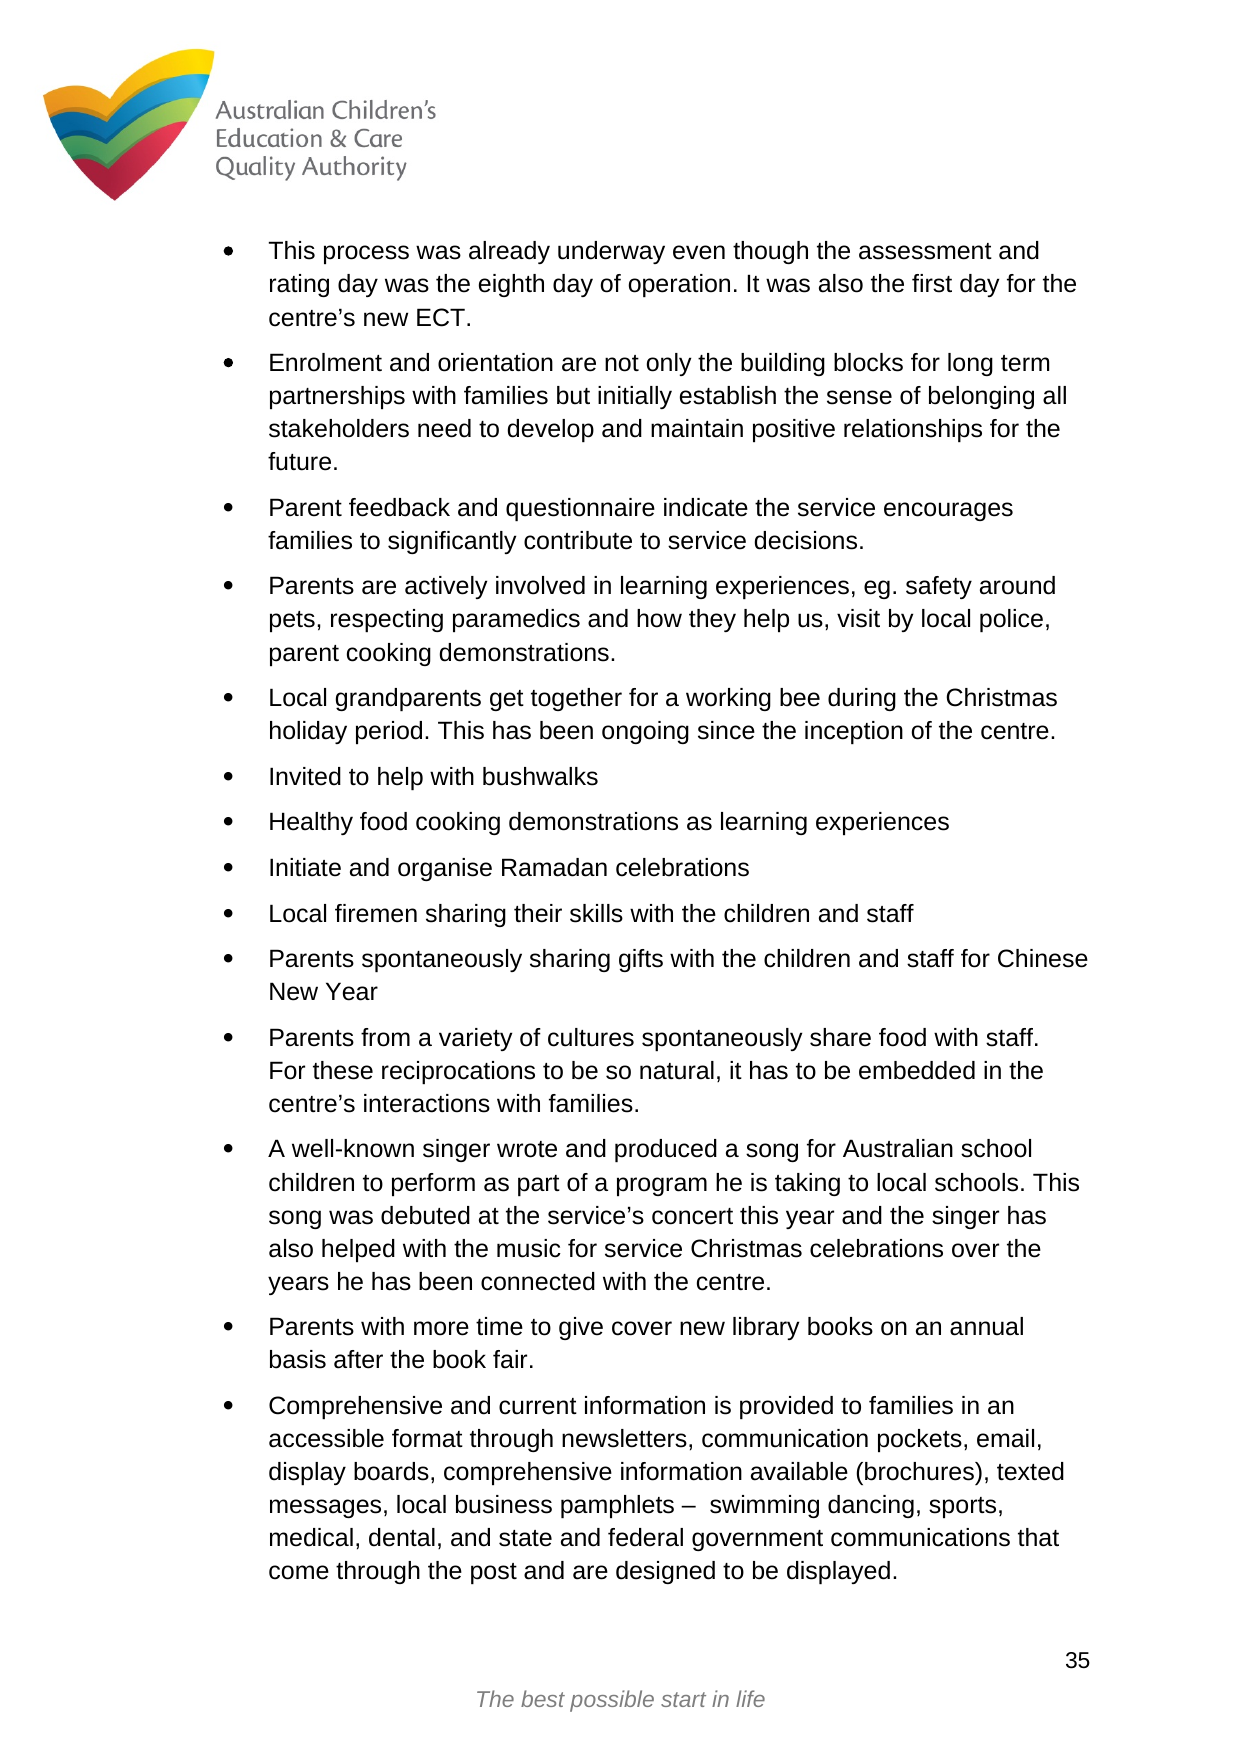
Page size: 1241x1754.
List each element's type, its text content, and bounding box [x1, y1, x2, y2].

list Parents with more time to give cover new library books on an annual basis after the book fair. [224, 1312, 1090, 1374]
list Enrolment and orientation are not only the building blocks for long term partnerships with families but initially establish the sense of belonging all stakeholders need to develop and maintain positive relationships for the future. [224, 348, 1090, 476]
picture [30, 38, 446, 208]
list A well-known singer wrote and produced a song for Australian school children to perform as part of a program he is taking to local schools. This song was debuted at the service’s concert this year and the singer has also helped with the music for service Christmas celebrations over the years he has been connected with the centre. [224, 1134, 1090, 1295]
list Parent feedback and questionnaire indicate the service encourages families to significantly contribute to service decisions. [224, 493, 1090, 554]
list Parents from a variety of cultures spontaneously share food with staff. For these reciprocations to be so natural, it has to be embedded in the centre’s interactions with families. [224, 1023, 1090, 1118]
list Parents are actively involved in learning experiences, eg. safety around pets, respecting paramedics and how they help us, visit by local police, parent cooking demonstrations. [224, 571, 1090, 666]
list Parents spontaneously sharing gifts with the children and staff for Chinese New Year [224, 944, 1090, 1006]
list Initiate and organise Ramadan celebrations [224, 853, 1090, 882]
list Local firemen sharing their skills with the children and staff [224, 898, 1090, 927]
list Local grandparents get together for a working bee during the Christmas holiday period. This has been ongoing since the inception of the centre. [224, 683, 1090, 745]
list Healthy food cooking demonstrations as learning experiences [224, 807, 1090, 836]
list This process was already underway even though the assessment and rating day was the eighth day of operation. It was also the first day for the centre’s new ECT. [224, 236, 1090, 331]
list Comprehensive and current information is provided to families in an accessible format through newsletters, communication pockets, email, display boards, comprehensive information available (brochures), texted messages, local business pamphlets – swimming dancing, sports, medical, dental, and state and federal government communications that come through the post and are designed to be displayed. [224, 1391, 1090, 1585]
list Invited to help with bushwalks [224, 762, 1090, 791]
